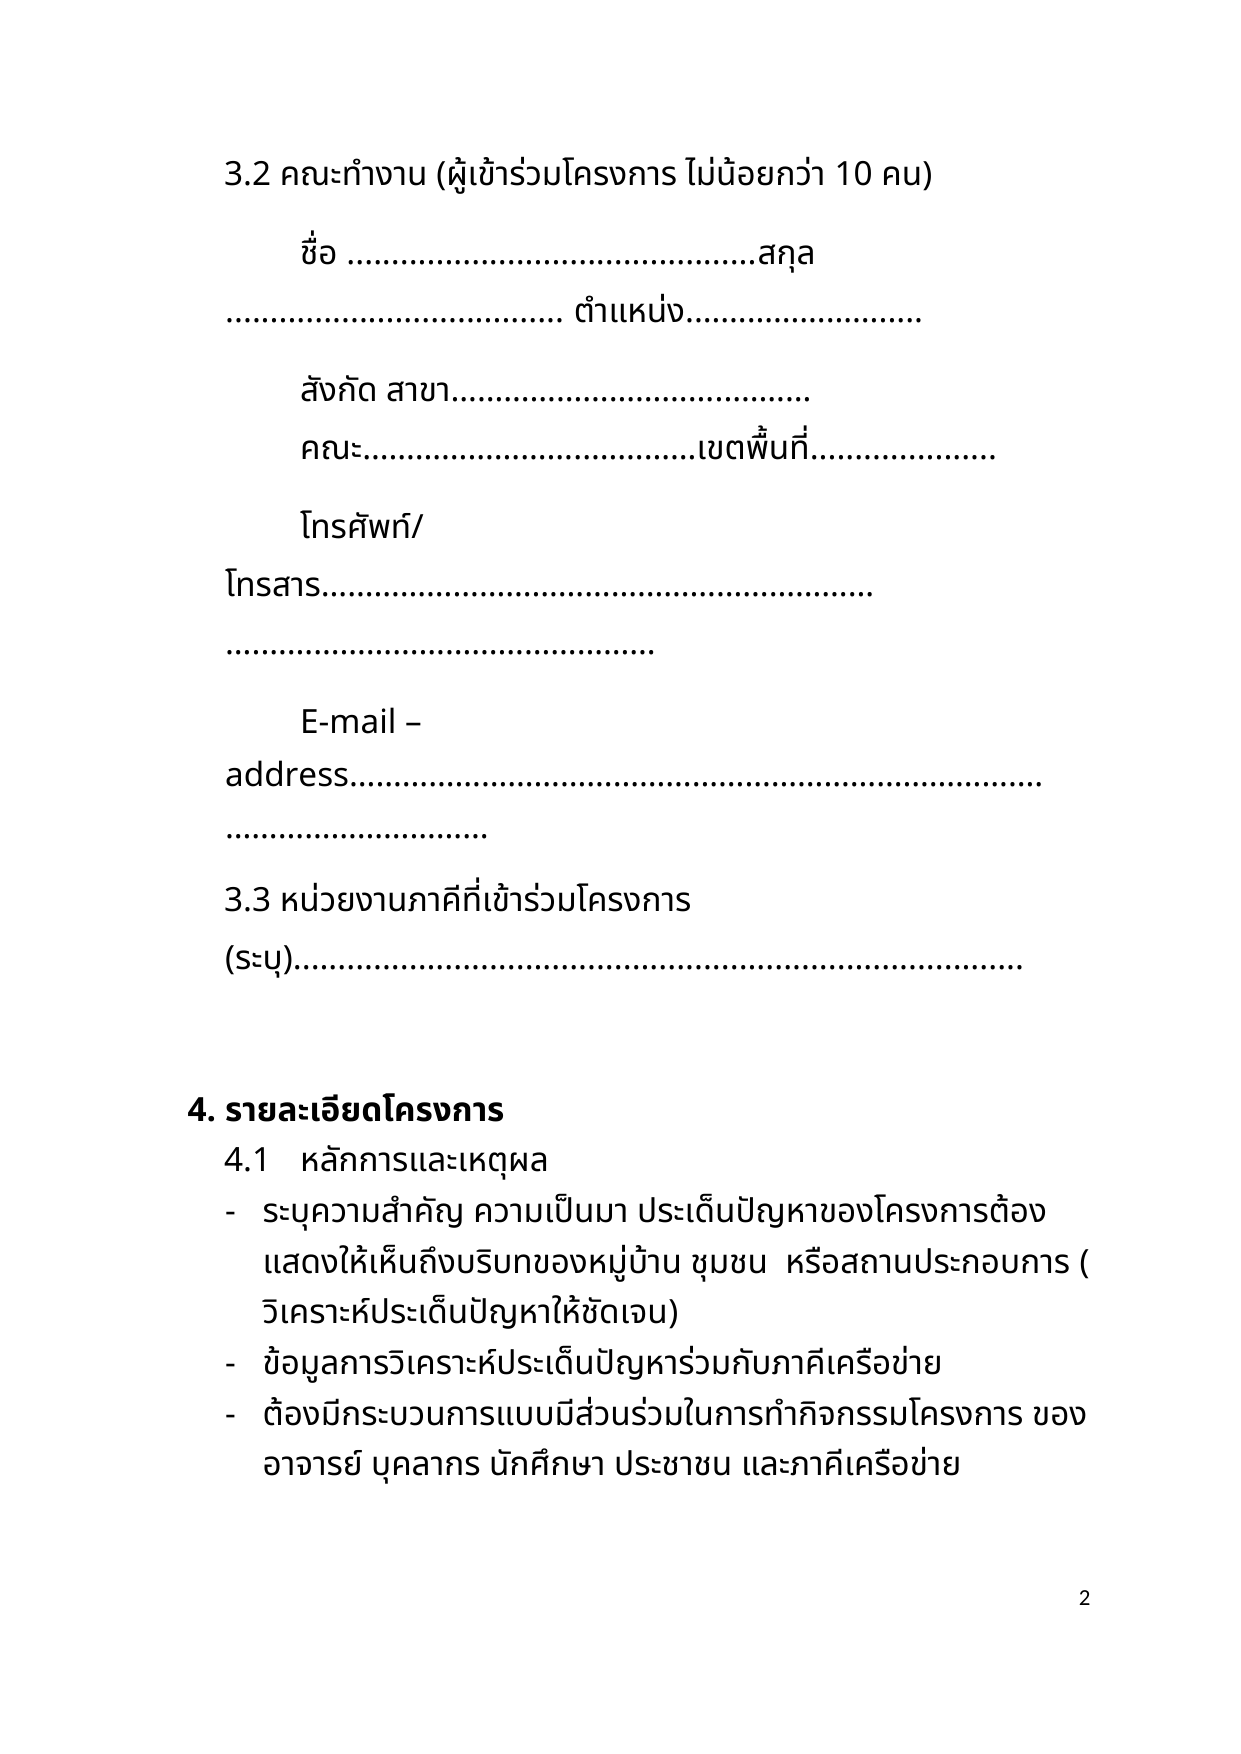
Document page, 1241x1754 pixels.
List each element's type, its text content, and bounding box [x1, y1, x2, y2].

subtitle รายละเอียดโครงการ [187, 1086, 1090, 1136]
list ข้อมูลการวิเคราะห์ประเด็นปัญหาร่วมกับภาคีเครือข่าย [225, 1339, 1090, 1389]
list หลักการและเหตุผล [224, 1136, 1090, 1187]
text 3.3 หน่วยงานภาคีที่เข้าร่วมโครงการ (ระบุ).................................................................................. [224, 876, 1090, 984]
list ระบุความสำคัญ ความเป็นมา ประเด็นปัญหาของโครงการต้องแสดงให้เห็นถึงบริบทของหมู่บ้าน ชุมชน หรือสถานประกอบการ (วิเคราะห์ประเด็นปัญหาให้ชัดเจน) [225, 1187, 1090, 1339]
text ชื่อ ..............................................สกุล ...................................... ตำแหน่ง.…………………..... [225, 229, 1090, 338]
text โทรศัพท์/โทรสาร………………………………………………………….……………………………………… [225, 503, 1090, 670]
text 3.2 คณะทำงาน (ผู้เข้าร่วมโครงการ ไม่น้อยกว่า 10 คน) [224, 150, 1090, 201]
text E-mail – address…………………………………………………………………….………………………… [225, 698, 1090, 848]
list ต้องมีกระบวนการแบบมีส่วนร่วมในการทำกิจกรรมโครงการ ของ อาจารย์ บุคลากร นักศึกษา ประชาชน และภาคีเครือข่าย [225, 1389, 1090, 1490]
text สังกัด สาขา…………………………..………คณะ……………………..…………เขตพื้นที่..................... [300, 366, 1090, 475]
